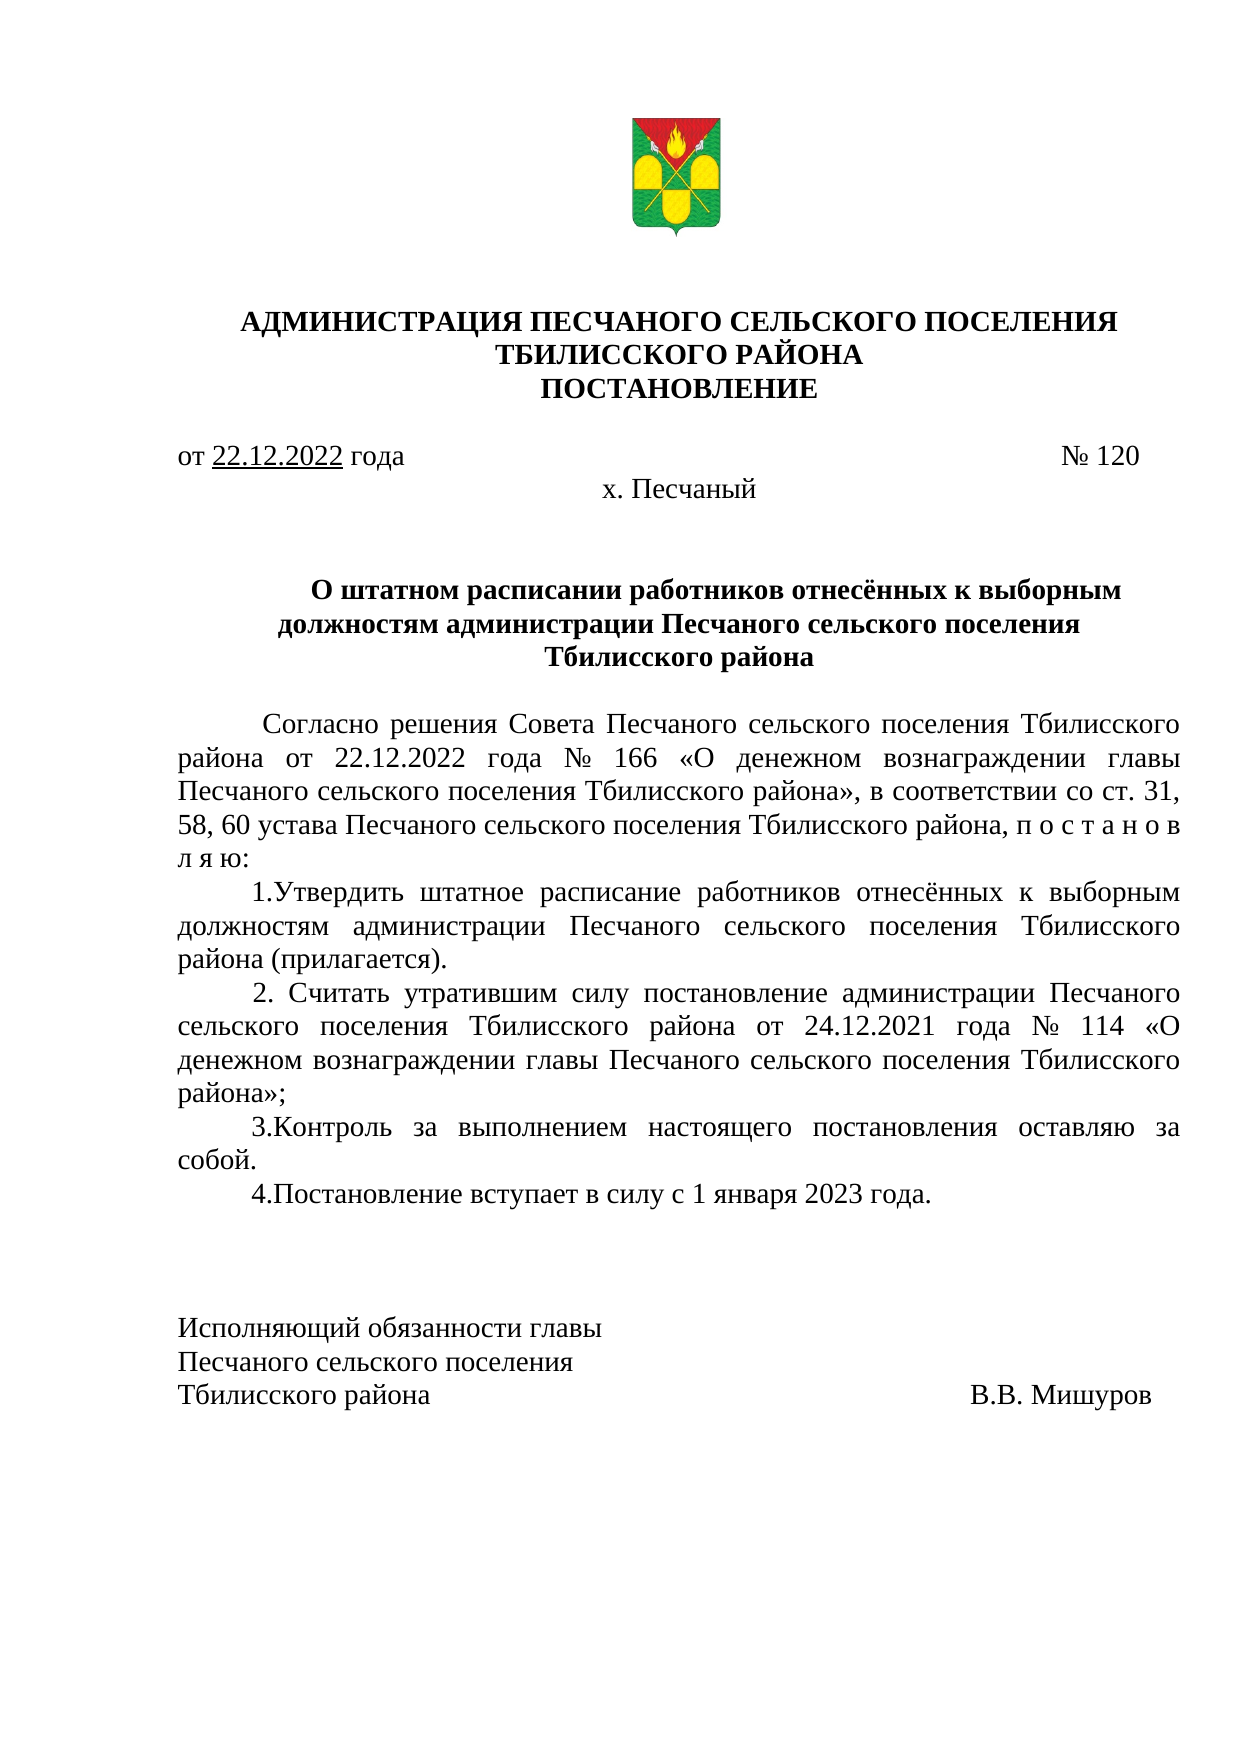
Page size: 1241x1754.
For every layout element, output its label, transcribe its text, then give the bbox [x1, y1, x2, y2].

text Согласно решения Совета Песчаного сельского поселения Тбилисского района от 22.12.2022 года № 166 «О денежном вознаграждении главы Песчаного сельского поселения Тбилисского района», в соответствии со ст. 31, 58, 60 устава Песчаного сельского поселения Тбилисского района, п о с т а н о в л я ю: [177, 706, 1181, 874]
text 1.Утвердить штатное расписание работников отнесённых к выборным должностям администрации Песчаного сельского поселения Тбилисского района (прилагается). [177, 874, 1181, 975]
picture [630, 118, 728, 237]
text 4.Постановление вступает в силу с 1 января 2023 года. [177, 1176, 1181, 1209]
text Тбилисского района [177, 639, 1181, 673]
text О штатном расписании работников отнесённых к выборным должностям администрации Песчаного сельского поселения [177, 572, 1181, 639]
text Исполняющий обязанности главы [177, 1310, 1181, 1344]
text ТБИЛИССКОГО РАЙОНА [177, 337, 1181, 371]
text ПОСТАНОВЛЕНИЕ [177, 371, 1181, 404]
text Песчаного сельского поселения [177, 1344, 1181, 1377]
text Тбилисского района В.В. Мишуров [177, 1377, 1181, 1411]
text х. Песчаный [177, 472, 1181, 505]
text 3.Контроль за выполнением настоящего постановления оставляю за собой. [177, 1109, 1181, 1176]
text 2. Считать утратившим силу постановление администрации Песчаного сельского поселения Тбилисского района от 24.12.2021 года № 114 «О денежном вознаграждении главы Песчаного сельского поселения Тбилисского района»; [177, 975, 1181, 1109]
text АДМИНИСТРАЦИЯ ПЕСЧАНОГО СЕЛЬСКОГО ПОСЕЛЕНИЯ [177, 304, 1181, 337]
text от 22.12.2022 года № 120 [177, 438, 1181, 472]
